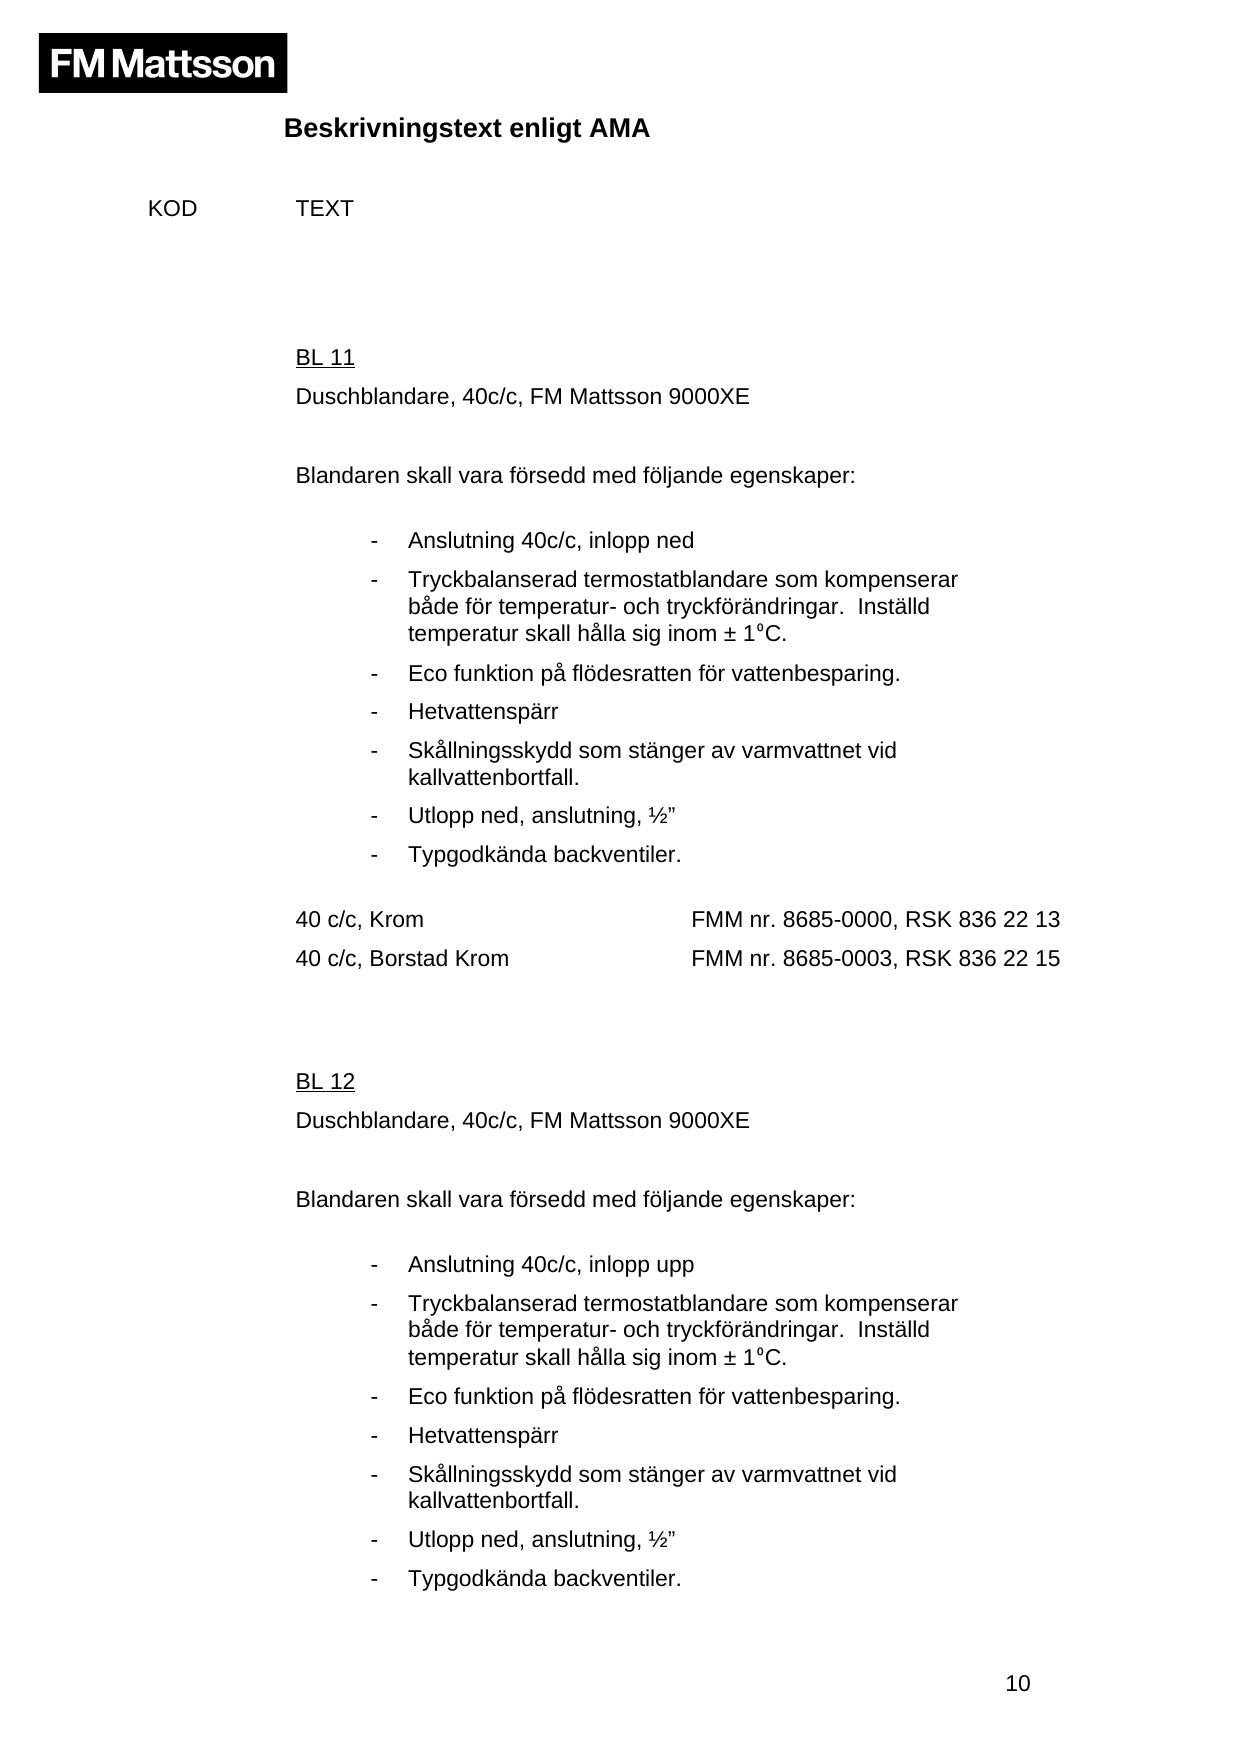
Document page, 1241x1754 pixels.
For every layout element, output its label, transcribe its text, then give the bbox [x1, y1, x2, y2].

list Typgodkända backventiler. [370, 1565, 1004, 1591]
text BL 12 X [295, 1068, 1004, 1094]
text BL 11 X [295, 344, 1004, 371]
list 40 c/c, Krom FMM nr. 8685-0000, RSK 836 22 13 [148, 906, 1093, 933]
list Skållningsskydd som stänger av varmvattnet vid kallvattenbortfall. [370, 1461, 1004, 1514]
list Eco funktion på flödesratten för vattenbesparing. [370, 659, 1004, 686]
list Utlopp ned, anslutning, ½” [370, 802, 1004, 829]
text Blandaren skall vara försedd med följande egenskaper: [295, 1186, 1004, 1212]
list Typgodkända backventiler. [370, 841, 1004, 868]
list Hetvattenspärr [370, 698, 1004, 725]
text Duschblandare, 40c/c, FM Mattsson 9000XE [295, 1107, 1004, 1133]
list Hetvattenspärr [370, 1422, 1004, 1448]
list 40 c/c, Borstad Krom FMM nr. 8685-0003, RSK 836 22 15 [148, 945, 1093, 972]
list Tryckbalanserad termostatblandare som kompenserar både för temperatur- och tryckförändringar. Inställd temperatur skall hålla sig inom ± 1⁰C. [370, 566, 1004, 647]
list Anslutning 40c/c, inlopp ned [370, 527, 1004, 554]
list Anslutning 40c/c, inlopp upp [370, 1251, 1004, 1278]
list Eco funktion på flödesratten för vattenbesparing. [370, 1383, 1004, 1410]
picture [38, 33, 288, 93]
text Duschblandare, 40c/c, FM Mattsson 9000XE [295, 383, 1004, 409]
list Tryckbalanserad termostatblandare som kompenserar både för temperatur- och tryckförändringar. Inställd temperatur skall hålla sig inom ± 1⁰C. [370, 1290, 1004, 1371]
list Skållningsskydd som stänger av varmvattnet vid kallvattenbortfall. [370, 737, 1004, 790]
text Blandaren skall vara försedd med följande egenskaper: [295, 462, 1004, 488]
list Utlopp ned, anslutning, ½” [370, 1526, 1004, 1553]
